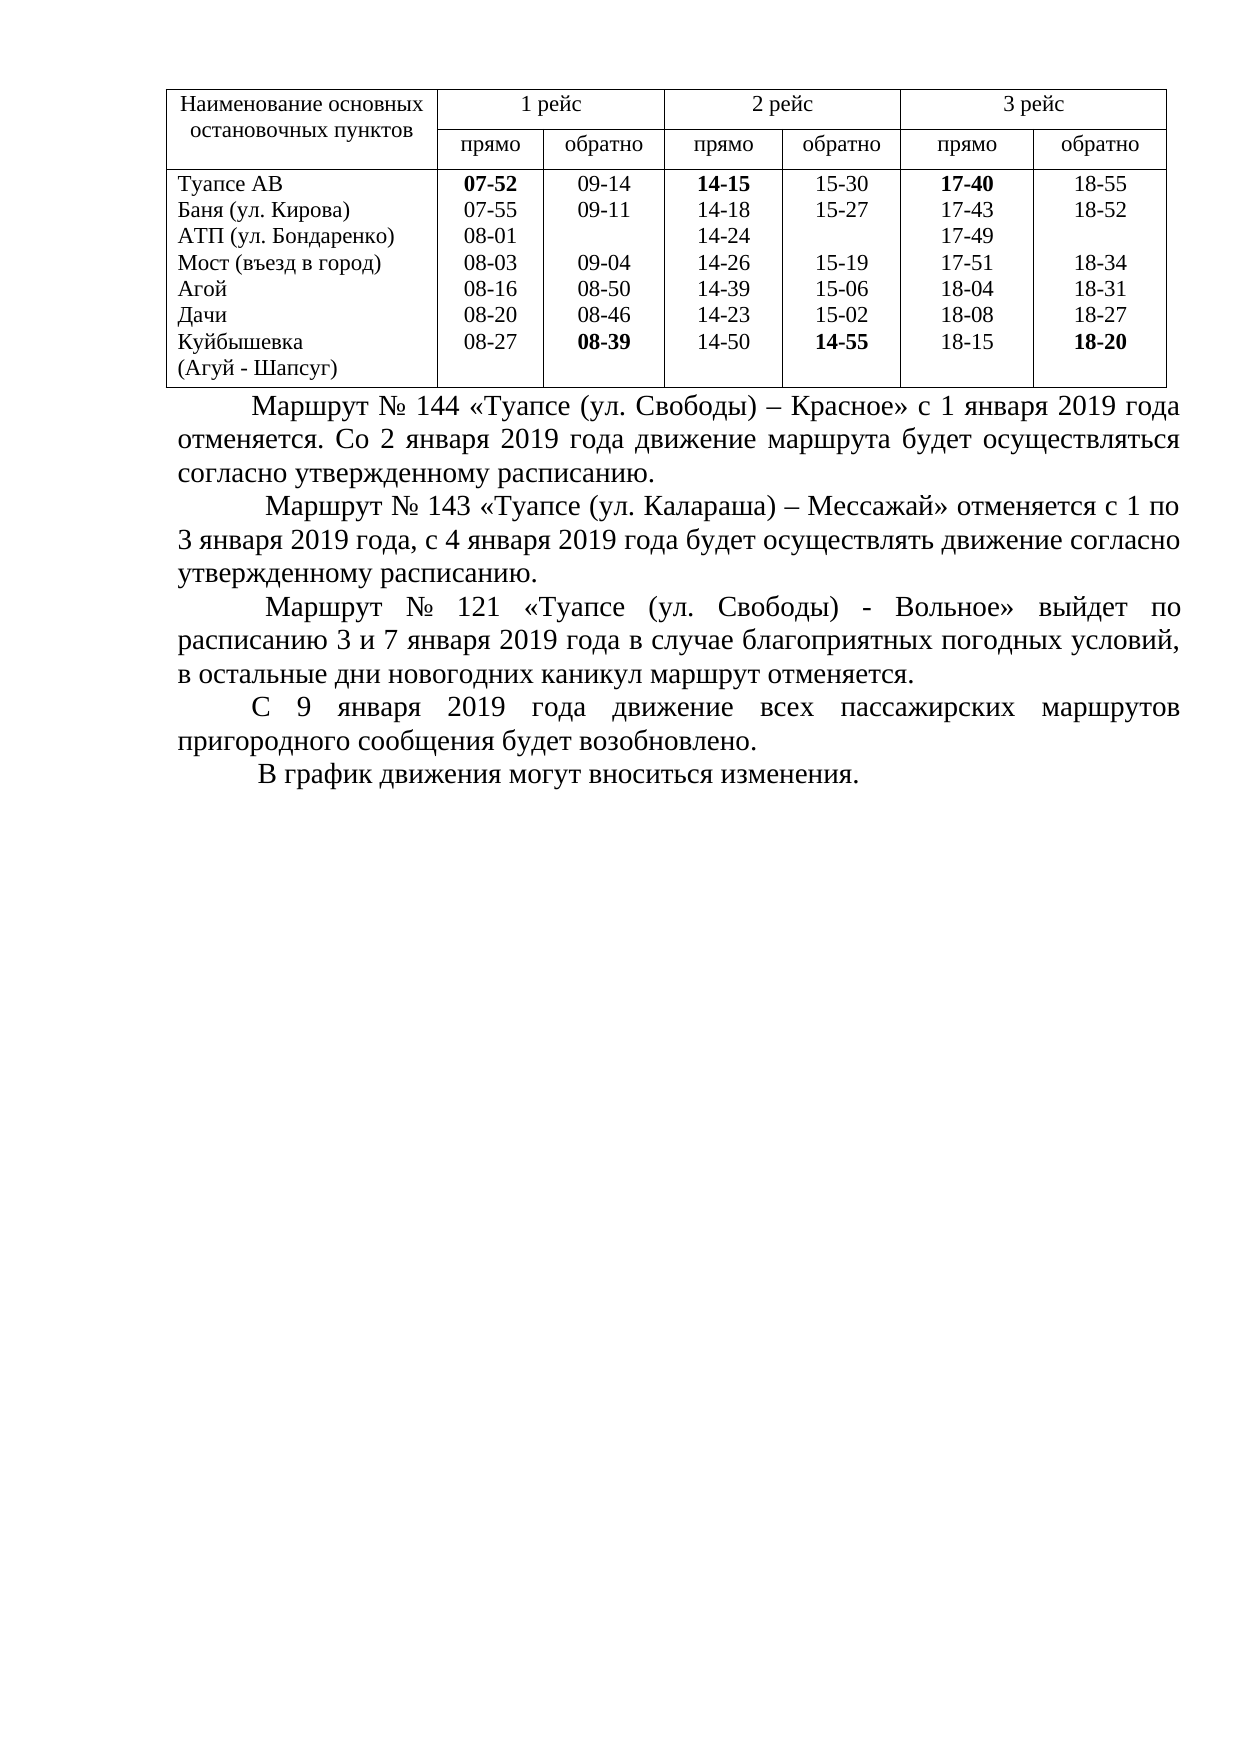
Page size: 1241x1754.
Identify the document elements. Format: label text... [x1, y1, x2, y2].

table_cell Туапсе АВ Баня (ул. Кирова) АТП (ул. Бондаренко) Мост (въезд в город) Агой Дачи Куйбышевка (Агуй - Шапсуг) [167, 170, 437, 387]
table_header 3 рейс [901, 90, 1166, 129]
text Маршрут № 121 «Туапсе (ул. Свободы) - Вольное» выйдет по расписанию 3 и 7 января 2019 года в случае благоприятных погодных условий, в остальные дни новогодних каникул маршрут отменяется. [177, 589, 1181, 689]
table_cell обратно [544, 130, 664, 168]
table_cell обратно [783, 130, 900, 168]
text Маршрут № 143 «Туапсе (ул. Калараша) – Мессажай» отменяется с 1 по 3 января 2019 года, с 4 января 2019 года будет осуществлять движение согласно утвержденному расписанию. [177, 488, 1181, 589]
text С 9 января 2019 года движение всех пассажирских маршрутов пригородного сообщения будет возобновлено. [177, 689, 1181, 757]
table_cell 07-52 07-55 08-01 08-03 08-16 08-20 08-27 [438, 170, 543, 387]
text В график движения могут вноситься изменения. [177, 757, 1181, 790]
table_cell прямо [901, 130, 1033, 168]
table_cell прямо [665, 130, 782, 168]
table_header 2 рейс [665, 90, 900, 129]
table_header 1 рейс [438, 90, 664, 129]
table_header Наименование основных остановочных пунктов [167, 90, 437, 168]
table_cell 14-15 14-18 14-24 14-26 14-39 14-23 14-50 [665, 170, 782, 387]
table_cell 15-30 15-27 15-19 15-06 15-02 14-55 [783, 170, 900, 387]
text Маршрут № 144 «Туапсе (ул. Свободы) – Красное» с 1 января 2019 года отменяется. Со 2 января 2019 года движение маршрута будет осуществляться согласно утвержденному расписанию. [177, 388, 1181, 488]
table_cell 09-14 09-11 09-04 08-50 08-46 08-39 [544, 170, 664, 387]
table_cell 17-40 17-43 17-49 17-51 18-04 18-08 18-15 [901, 170, 1033, 387]
table_cell прямо [438, 130, 543, 168]
table_cell обратно [1034, 130, 1166, 168]
table_cell 18-55 18-52 18-34 18-31 18-27 18-20 [1034, 170, 1166, 387]
